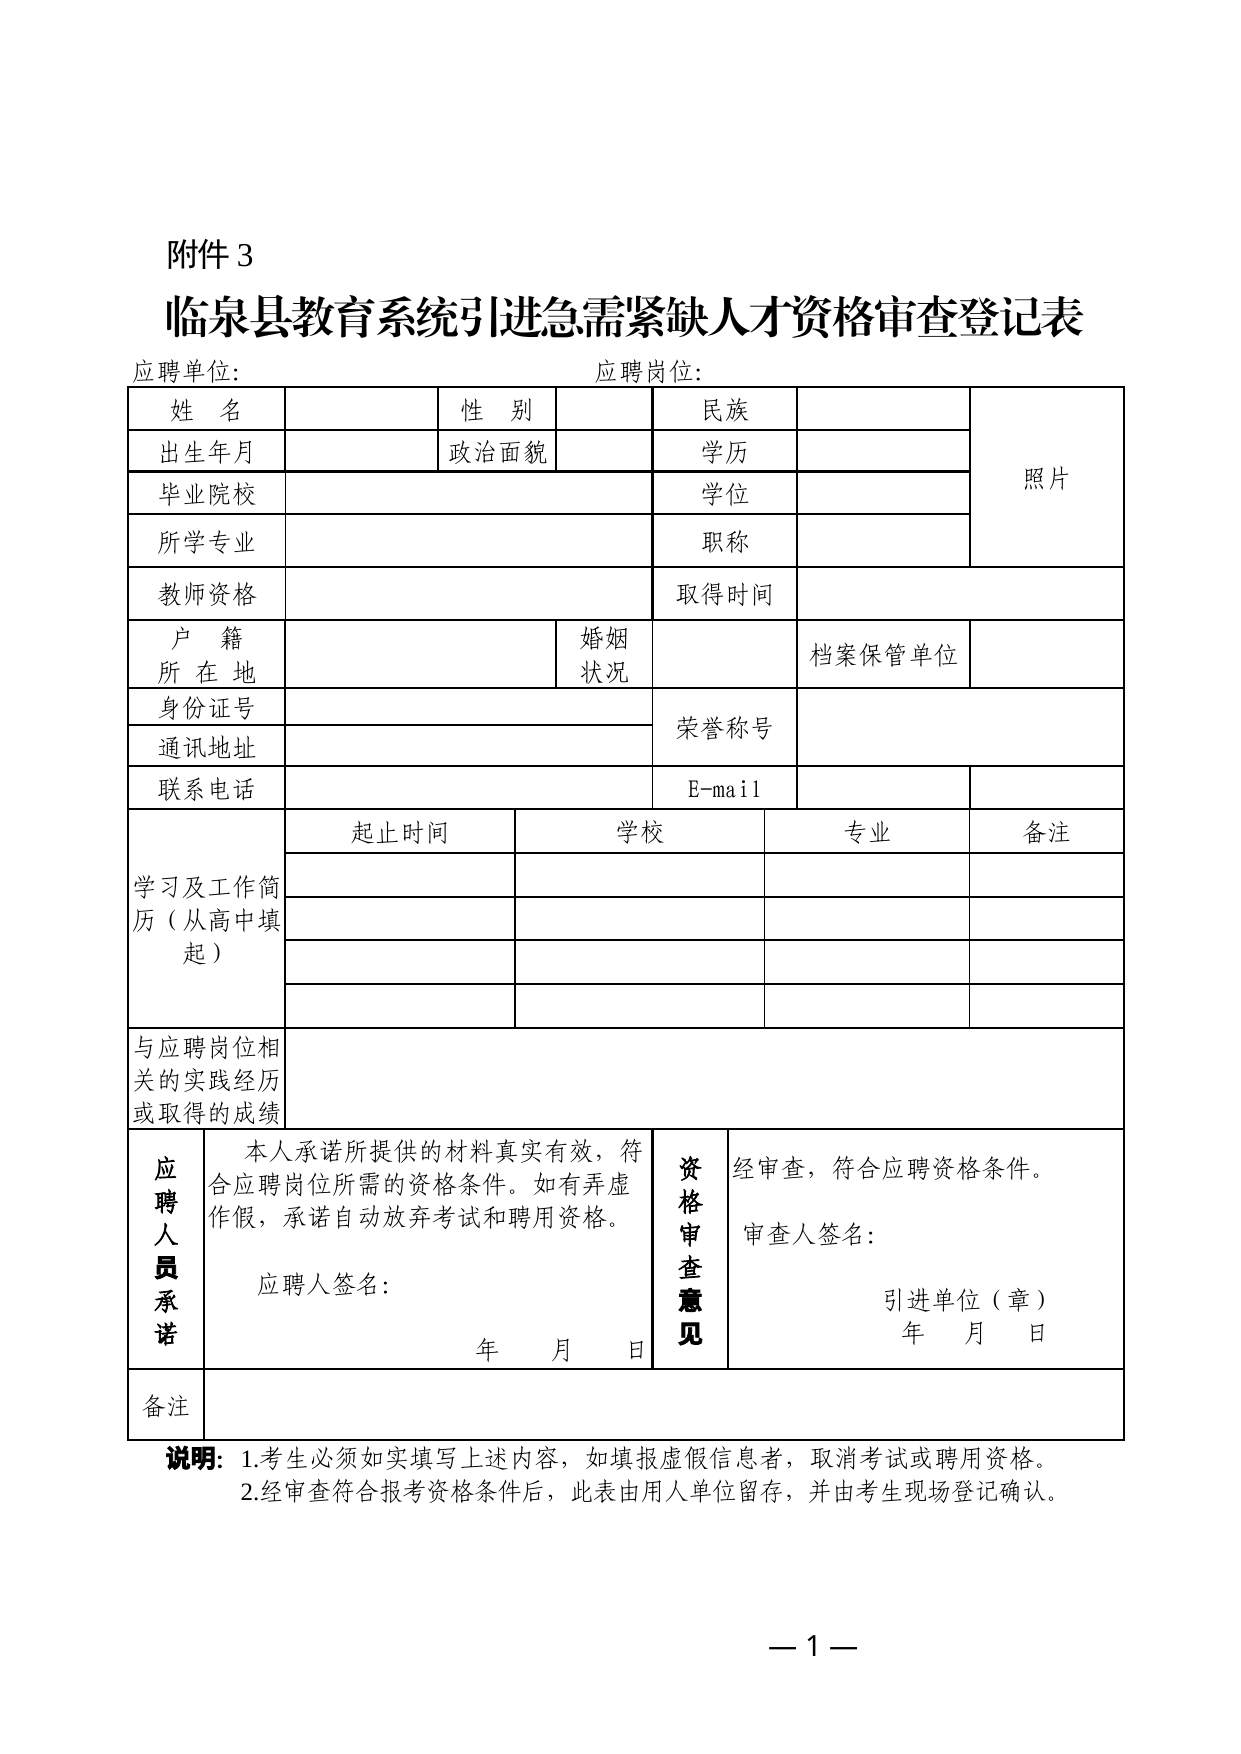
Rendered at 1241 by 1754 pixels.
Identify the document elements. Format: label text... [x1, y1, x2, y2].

table_cell 婚姻 状况 [557, 621, 652, 687]
table_cell 学习及工作简历（从高中填起） [129, 810, 284, 1027]
table_cell 民族 [654, 388, 796, 429]
text 附件3 [165, 220, 1087, 287]
table_cell [286, 689, 652, 724]
table_cell 通讯地址 [129, 726, 284, 765]
table_cell [798, 689, 1123, 765]
table_cell 经审查，符合应聘资格条件。 审查人签名： 引进单位（章） 年 月 日 [729, 1130, 1123, 1368]
table_cell [516, 941, 764, 983]
table_cell 起止时间 [286, 810, 514, 852]
table_cell [516, 985, 764, 1027]
table_cell 联系电话 [129, 767, 284, 808]
table_cell [798, 473, 969, 513]
table_cell [970, 941, 1123, 983]
table_cell [970, 898, 1123, 939]
text 说明：1.考生必须如实填写上述内容，如填报虚假信息者，取消考试或聘用资格。 [165, 1441, 1087, 1474]
table_cell 毕业院校 [129, 473, 285, 513]
table_cell 学位 [654, 473, 796, 513]
table_cell [798, 515, 969, 566]
table_cell [286, 431, 437, 470]
table_cell [286, 473, 651, 513]
table_cell 出生年月 [129, 431, 284, 470]
table_cell [971, 621, 1123, 687]
table_cell 户 籍 所 在 地 [129, 621, 284, 687]
table_cell 身份证号 [129, 689, 284, 724]
table_cell [516, 854, 764, 896]
table_cell [765, 985, 969, 1027]
table_cell [286, 854, 514, 896]
table_header 应聘单位： 应聘岗位： [128, 353, 1124, 386]
table_cell 学校 [516, 810, 764, 852]
text 2.经审查符合报考资格条件后，此表由用人单位留存，并由考生现场登记确认。 [165, 1474, 1087, 1507]
table_cell 档案保管单位 [798, 621, 969, 687]
text 临泉县教育系统引进急需紧缺人才资格审查登记表 [165, 287, 1087, 353]
table_cell [798, 431, 969, 470]
table_cell 教师资格 [129, 568, 285, 618]
table_cell [286, 621, 555, 687]
table_cell [970, 985, 1123, 1027]
table_cell 学历 [654, 431, 796, 470]
table_cell 应 聘 人 员 承 诺 [129, 1130, 203, 1368]
table_cell 与应聘岗位相关的实践经历或取得的成绩 [129, 1029, 284, 1128]
table_cell [286, 388, 437, 429]
table_cell E-mail [653, 767, 796, 808]
table_cell 备注 [970, 810, 1123, 852]
table_cell [205, 1370, 1123, 1439]
table_cell [653, 621, 796, 687]
table_cell [286, 515, 651, 566]
table_cell [798, 767, 969, 808]
table_cell [557, 431, 651, 470]
table_cell 政治面貌 [439, 431, 555, 470]
table_cell [971, 767, 1123, 808]
table_cell 荣誉称号 [653, 689, 796, 765]
table_cell 照片 [971, 388, 1123, 566]
table_cell [765, 941, 969, 983]
table_cell 取得时间 [654, 568, 796, 618]
table_cell [286, 985, 514, 1027]
table_cell [286, 568, 651, 618]
table_cell [970, 854, 1123, 896]
table_cell [286, 898, 514, 939]
table_cell [286, 1029, 1123, 1128]
table_cell 资 格 审 查 意 见 [654, 1130, 727, 1368]
table_cell [765, 854, 969, 896]
table_cell 本人承诺所提供的材料真实有效，符合应聘岗位所需的资格条件。如有弄虚作假，承诺自动放弃考试和聘用资格。 应聘人签名： 年 月 日 [205, 1130, 651, 1368]
table_cell [765, 898, 969, 939]
table_cell [286, 767, 652, 808]
table_cell 姓 名 [129, 388, 284, 429]
table_cell [557, 388, 651, 429]
table_cell 专业 [765, 810, 969, 852]
table_cell 职称 [654, 515, 796, 566]
table_cell 性 别 [439, 388, 555, 429]
table_cell 备注 [129, 1370, 203, 1439]
table_cell [798, 568, 1123, 618]
table_cell 所学专业 [129, 515, 285, 566]
table_cell [286, 941, 514, 983]
table_cell [286, 726, 652, 765]
table_cell [516, 898, 764, 939]
table_cell [798, 388, 969, 429]
